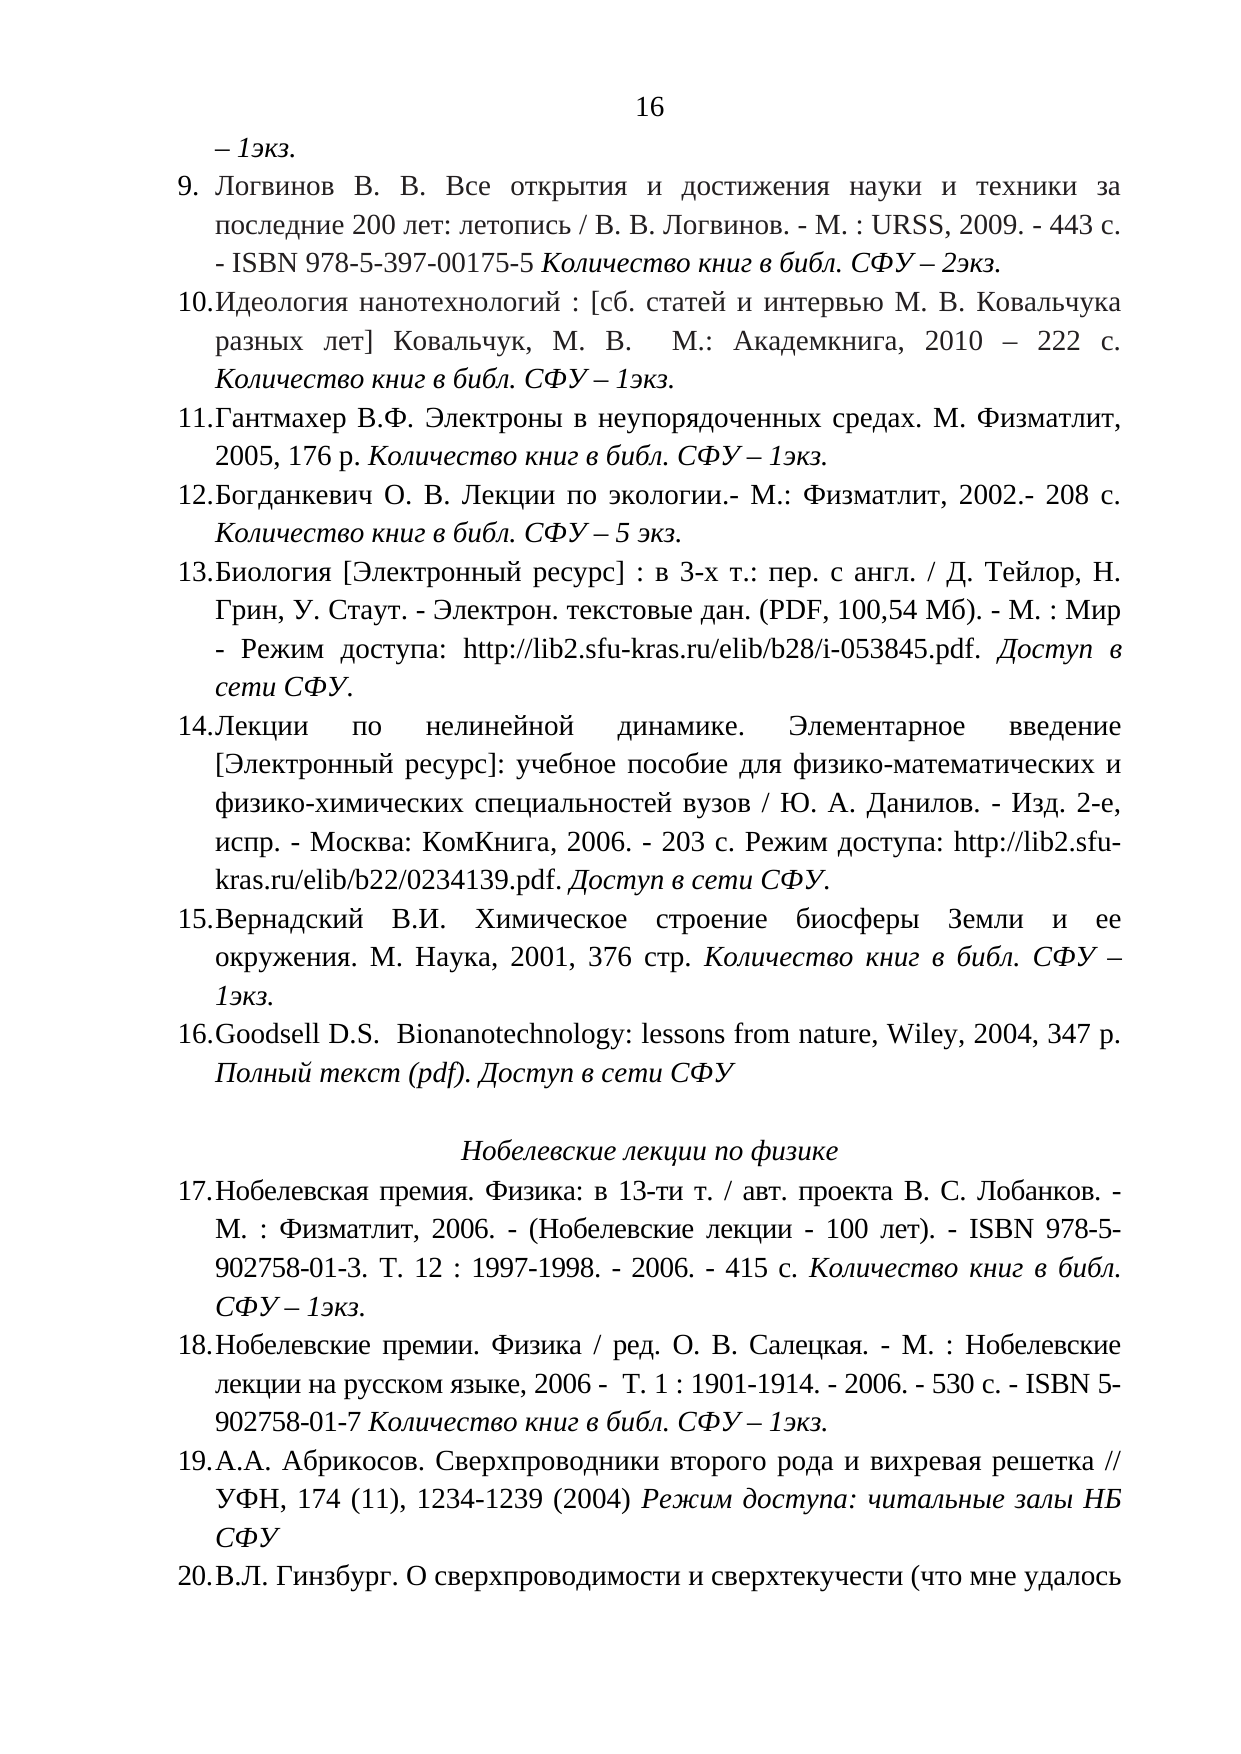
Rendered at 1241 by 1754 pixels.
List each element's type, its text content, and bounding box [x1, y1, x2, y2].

list Лекции по нелинейной динамике. Элементарное введение [Электронный ресурс]: учебное пособие для физико-математических и физико-химических специальностей вузов / Ю. А. Данилов. - Изд. 2-е, испр. - Москва: КомКнига, 2006. - 203 с. Режим доступа: http://lib2.sfu-kras.ru/elib/b22/0234139.pdf. Доступ в сети СФУ. [177, 708, 1122, 896]
list Гантмахер В.Ф. Электроны в неупорядоченных средах. М. Физматлит, 2005, 176 p. Количество книг в библ. СФУ – 1экз. [177, 400, 1122, 472]
text Нобелевские лекции по физике [177, 1133, 1122, 1167]
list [177, 130, 1122, 163]
list Нобелевские премии. Физика / ред. О. В. Салецкая. - М. : Нобелевские лекции на русском языке, 2006 - Т. 1 : 1901-1914. - 2006. - 530 с. - ISBN 5-902758-01-7 Количество книг в библ. СФУ – 1экз. [177, 1327, 1122, 1438]
list Нобелевская премия. Физика: в 13-ти т. / авт. проекта В. С. Лобанков. - М. : Физматлит, 2006. - (Нобелевские лекции - 100 лет). - ISBN 978-5-902758-01-3. Т. 12 : 1997-1998. - 2006. - 415 с. Количество книг в библ. СФУ – 1экз. [177, 1173, 1122, 1322]
list Богданкевич О. В. Лекции по экологии.- М.: Физматлит, 2002.- 208 с. Количество книг в библ. СФУ – 5 экз. [177, 477, 1122, 549]
list Вернадский В.И. Химическое строение биосферы Земли и ее окружения. М. Наука, 2001, 376 стр. Количество книг в библ. СФУ – 1экз. [177, 901, 1122, 1011]
list А.А. Абрикосов. Сверхпроводники второго рода и вихревая решетка // УФН, 174 (11), 1234-1239 (2004) Режим доступа: читальные залы НБ СФУ [177, 1443, 1122, 1553]
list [177, 1558, 1122, 1592]
list Идеология нанотехнологий : [сб. статей и интервью М. В. Ковальчука разных лет] Ковальчук, М. В. М.: Академкнига, 2010 – 222 с. Количество книг в библ. СФУ – 1экз. [177, 284, 1122, 395]
list Биология [Электронный ресурс] : в 3-х т.: пер. с англ. / Д. Тейлор, Н. Грин, У. Стаут. - Электрон. текстовые дан. (PDF, 100,54 Мб). - М. : Мир - Режим доступа: http://lib2.sfu-kras.ru/elib/b28/i-053845.pdf. Доступ в сети СФУ. [177, 554, 1122, 703]
list Логвинов В. В. Все открытия и достижения науки и техники за последние 200 лет: летопись / В. В. Логвинов. - М. : URSS, 2009. - 443 с. - ISBN 978-5-397-00175-5 Количество книг в библ. СФУ – 2экз. [177, 168, 1122, 279]
list Goodsell D.S. Bionanotechnology: lessons from nature, Wiley, 2004, 347 p. Полный текст (pdf). Доступ в сети СФУ [177, 1016, 1122, 1088]
